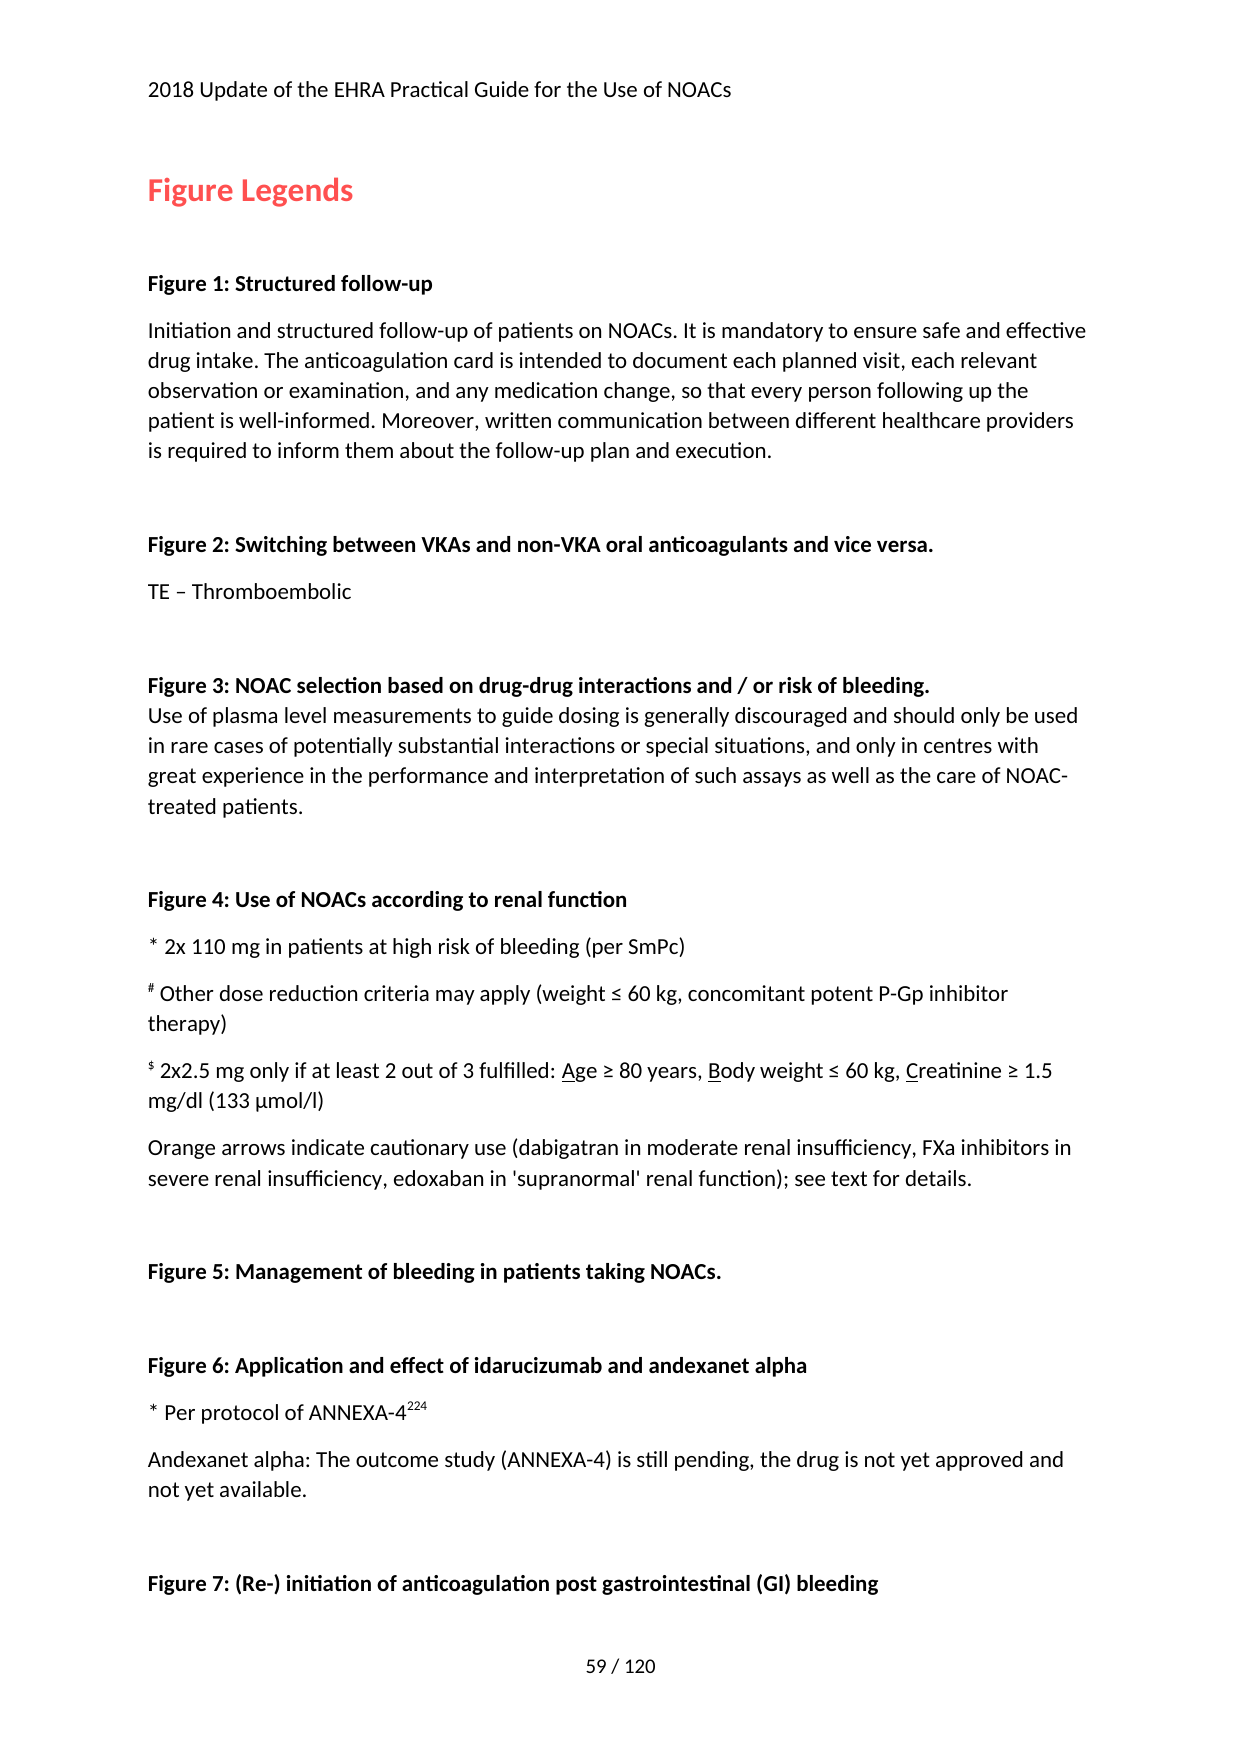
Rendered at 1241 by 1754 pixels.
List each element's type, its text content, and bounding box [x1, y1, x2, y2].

text Figure 4: Use of NOACs according to renal function [148, 886, 1093, 913]
text Initiation and structured follow-up of patients on NOACs. It is mandatory to ensure safe and effective drug intake. The anticoagulation card is intended to document each planned visit, each relevant observation or examination, and any medication change, so that every person following up the patient is well-informed. Moreover, written communication between different healthcare providers is required to inform them about the follow-up plan and execution. [148, 316, 1093, 464]
text TE – Thromboembolic [148, 577, 1093, 605]
text Figure 1: Structured follow-up [148, 269, 1093, 297]
text $ 2x2.5 mg only if at least 2 out of 3 fulfilled: Age ≥ 80 years, Body weight ≤ 60 kg, Creatinine ≥ 1.5 mg/dl (133 µmol/l) [148, 1056, 1093, 1114]
text Figure 2: Switching between VKAs and non-VKA oral anticoagulants and vice versa. [148, 530, 1093, 558]
text Figure 5: Management of bleeding in patients taking NOACs. [148, 1257, 1093, 1285]
text Figure 6: Application and effect of idarucizumab and andexanet alpha [148, 1351, 1093, 1379]
text Figure 7: (Re-) initiation of anticoagulation post gastrointestinal (GI) bleeding [148, 1569, 1093, 1597]
text Andexanet alpha: The outcome study (ANNEXA-4) is still pending, the drug is not yet approved and not yet available. [148, 1445, 1093, 1503]
text Figure Legends [148, 169, 1093, 209]
text * 2x 110 mg in patients at high risk of bleeding (per SmPc) [148, 932, 1093, 960]
text Figure 3: NOAC selection based on drug-drug interactions and / or risk of bleeding. Use of plasma level measurements to guide dosing is generally discouraged and should only be used in rare cases of potentially substantial interactions or special situations, and only in centres with great experience in the performance and interpretation of such assays as well as the care of NOAC-treated patients. [148, 671, 1093, 820]
text * Per protocol of ANNEXA-4224 [148, 1398, 1093, 1426]
text # Other dose reduction criteria may apply (weight ≤ 60 kg, concomitant potent P-Gp inhibitor therapy) [148, 979, 1093, 1037]
text Orange arrows indicate cautionary use (dabigatran in moderate renal insufficiency, FXa inhibitors in severe renal insufficiency, edoxaban in 'supranormal' renal function); see text for details. [148, 1133, 1093, 1192]
